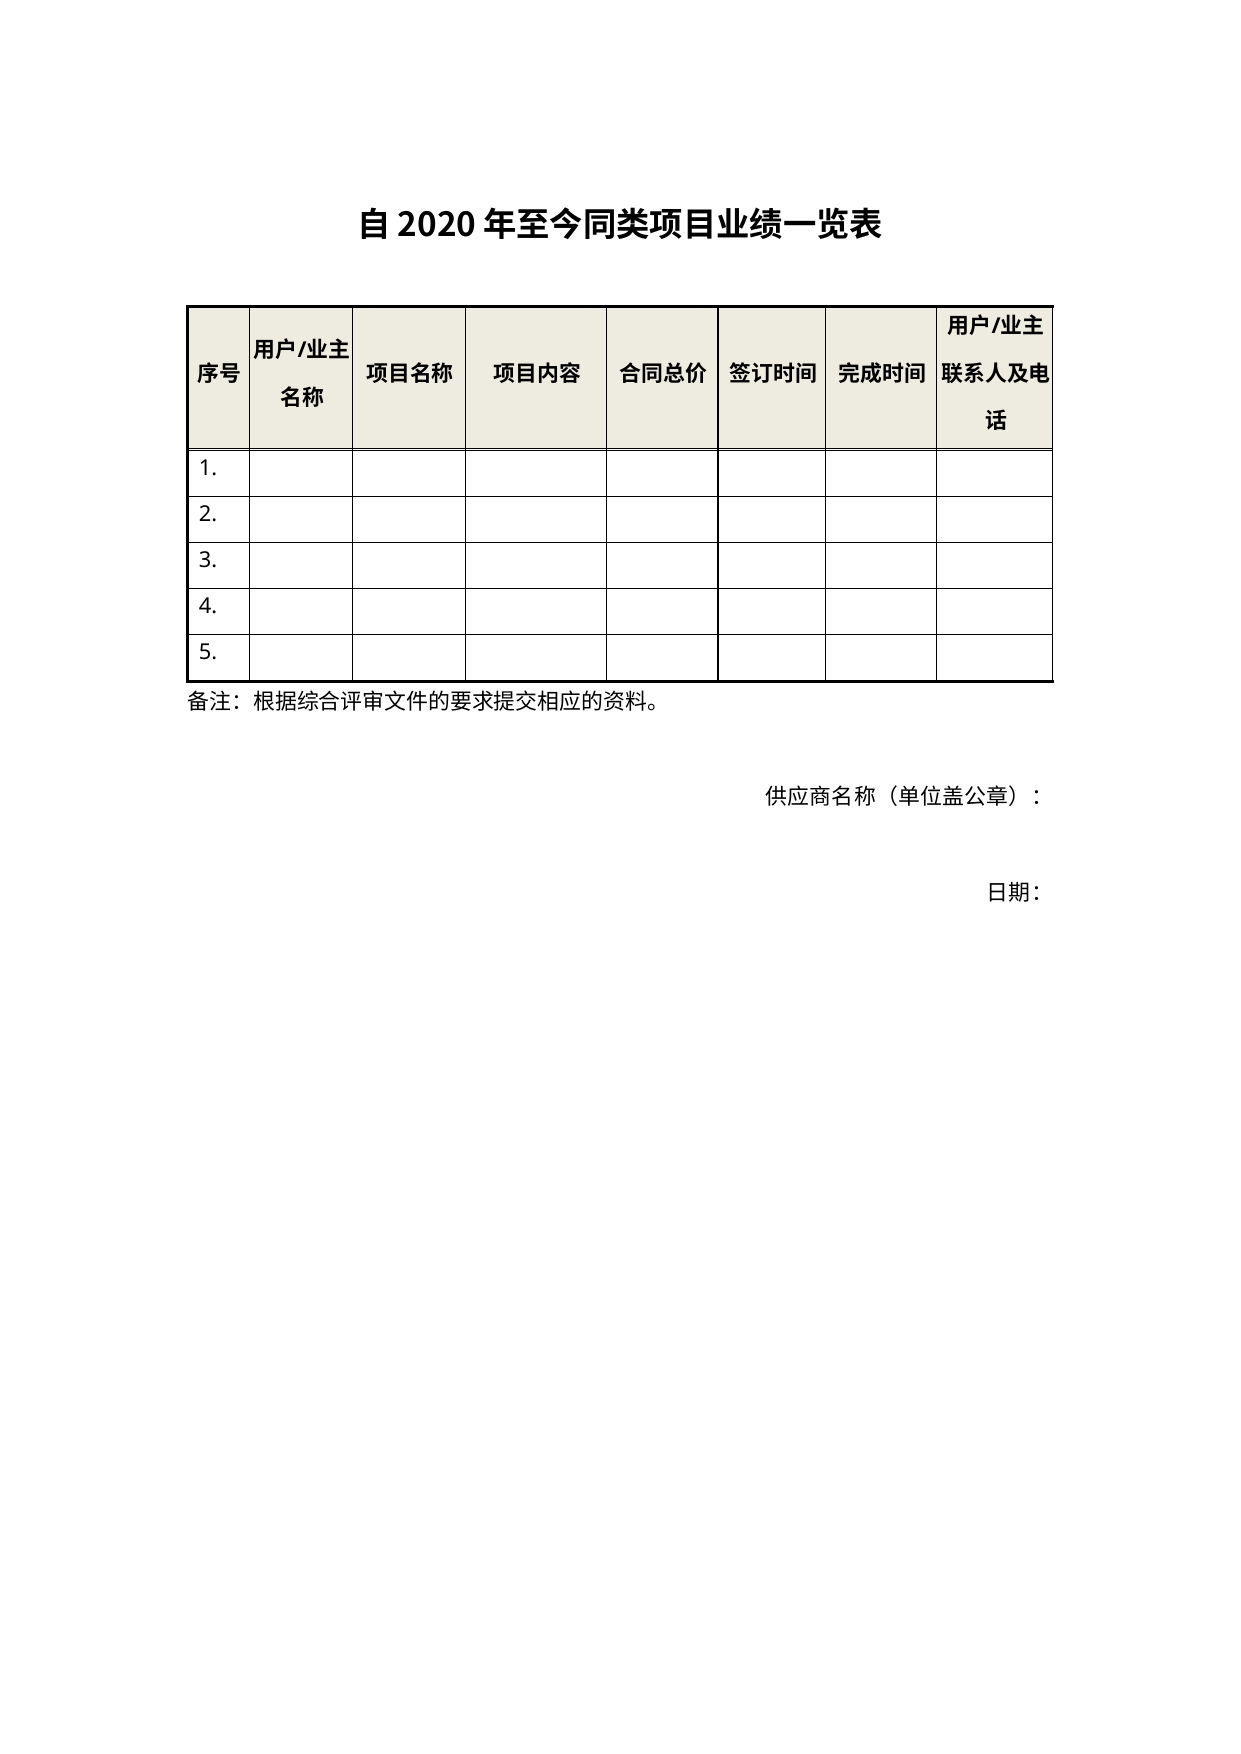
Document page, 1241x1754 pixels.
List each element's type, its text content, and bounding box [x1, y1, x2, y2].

table_cell [937, 635, 1052, 680]
table_cell [937, 451, 1052, 496]
table_header 项目名称 [353, 308, 465, 448]
table_header 序号 [189, 308, 249, 448]
text 备注：根据综合评审文件的要求提交相应的资料。 [187, 683, 1053, 716]
table_cell [353, 589, 465, 634]
table_header 用户/业主联系人及电话 [937, 308, 1052, 448]
table_cell [826, 635, 936, 680]
table_cell [353, 635, 465, 680]
table_cell [607, 635, 717, 680]
table_cell [466, 589, 606, 634]
table_cell [466, 497, 606, 542]
table_header 合同总价 [607, 308, 717, 448]
table_cell [826, 589, 936, 634]
table_cell [826, 543, 936, 588]
table_cell [719, 635, 825, 680]
table_cell [937, 497, 1052, 542]
table_cell [466, 543, 606, 588]
table_header 用户/业主名称 [250, 308, 352, 448]
table_cell [189, 635, 249, 680]
table_header 完成时间 [826, 308, 936, 448]
table_cell [607, 451, 717, 496]
table_cell [719, 451, 825, 496]
table_cell [719, 543, 825, 588]
table_cell [607, 589, 717, 634]
table_cell [189, 497, 249, 542]
table_cell [826, 497, 936, 542]
table_cell [607, 497, 717, 542]
text 供应商名称（单位盖公章）： [187, 779, 1053, 811]
table_cell [189, 543, 249, 588]
table_cell [189, 589, 249, 634]
table_header 签订时间 [719, 308, 825, 448]
table_cell [719, 589, 825, 634]
table_cell [719, 497, 825, 542]
table_cell [250, 589, 352, 634]
table_cell [353, 497, 465, 542]
subtitle 自2020年至今同类项目业绩一览表 [187, 189, 1053, 254]
table_cell [607, 543, 717, 588]
table_cell [353, 451, 465, 496]
table_cell [826, 451, 936, 496]
table_cell [189, 451, 249, 496]
table_cell [466, 635, 606, 680]
table_header 项目内容 [466, 308, 606, 448]
table_cell [353, 543, 465, 588]
table_cell [250, 635, 352, 680]
text 日期： [187, 875, 1053, 907]
table_cell [937, 543, 1052, 588]
table_cell [466, 451, 606, 496]
table_cell [250, 497, 352, 542]
table_cell [250, 543, 352, 588]
table_cell [937, 589, 1052, 634]
table_cell [250, 451, 352, 496]
